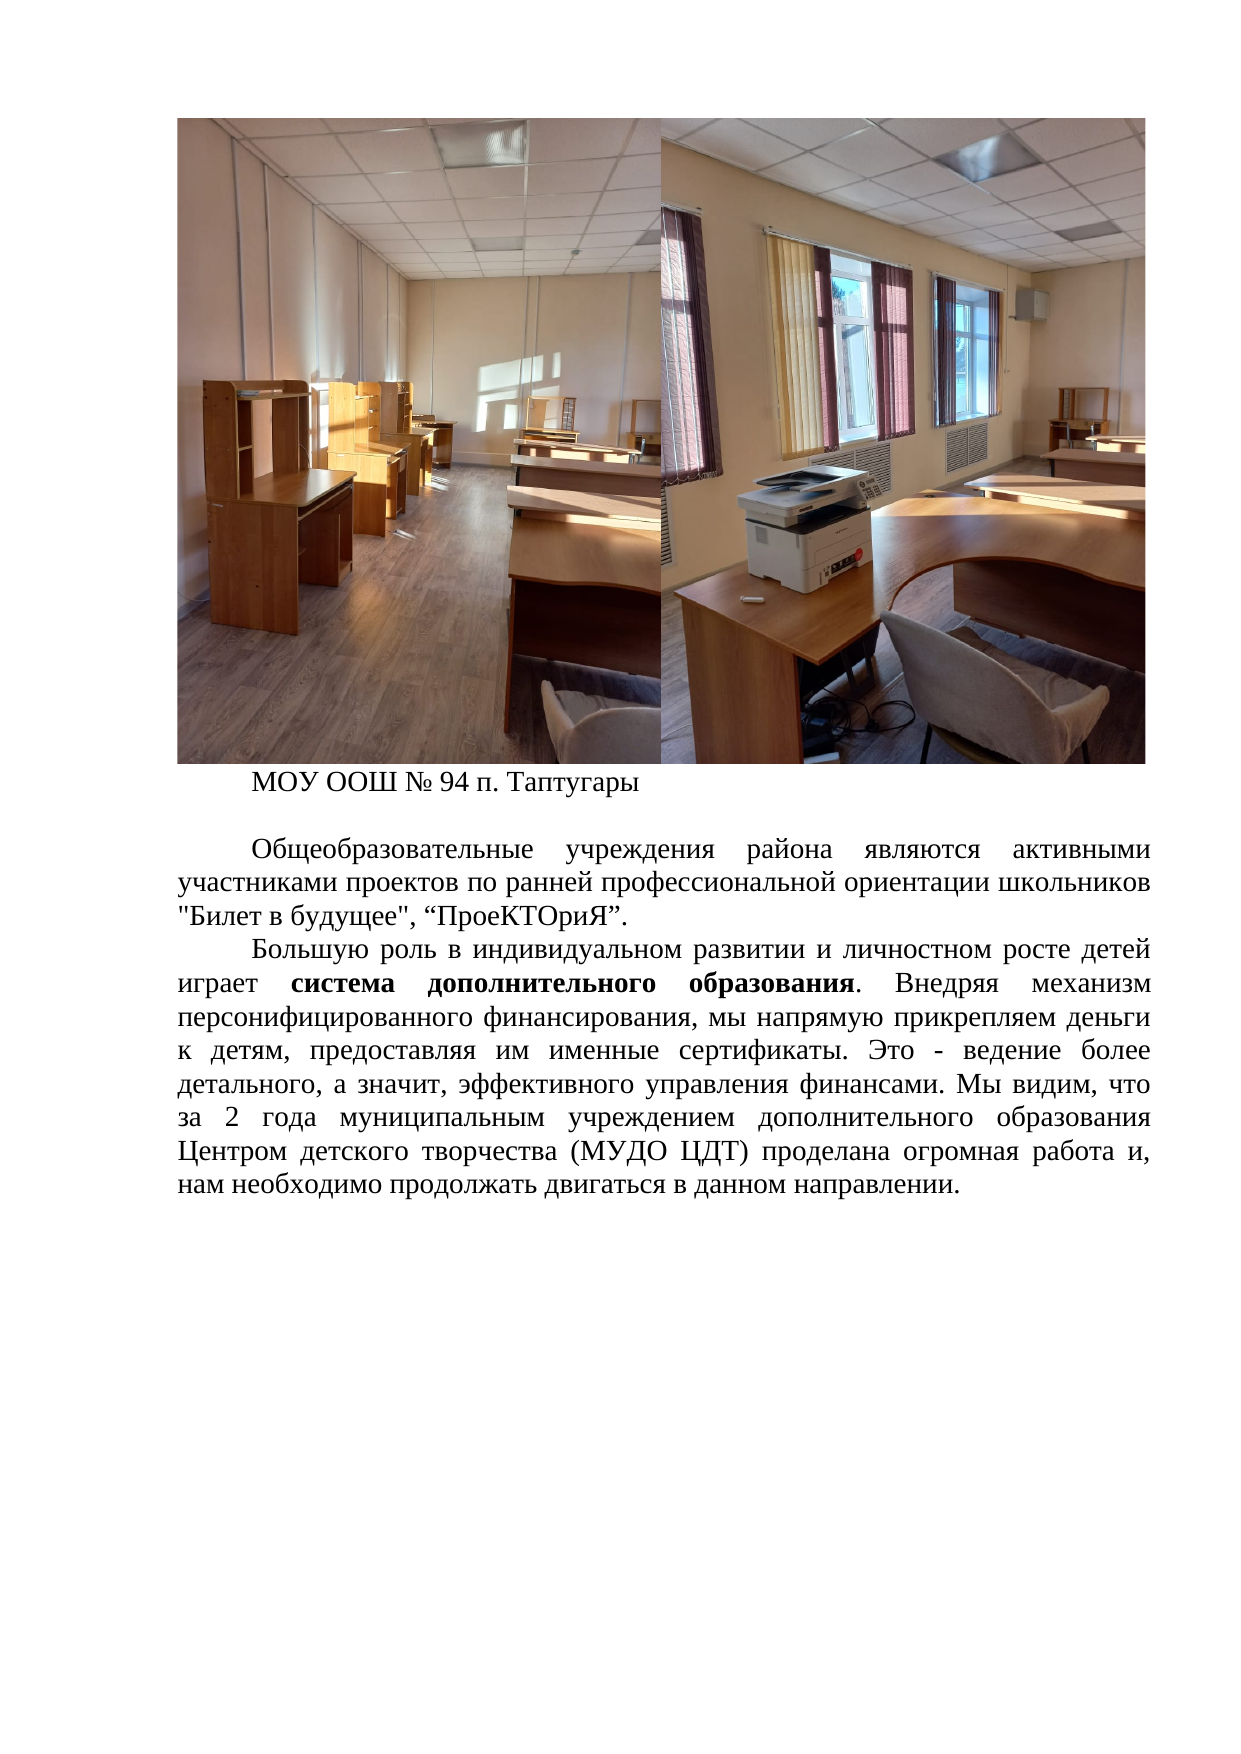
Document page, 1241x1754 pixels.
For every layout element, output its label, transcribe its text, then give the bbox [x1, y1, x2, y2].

text Большую роль в индивидуальном развитии и личностном росте детей играет система дополнительного образования. Внедряя механизм персонифицированного финансирования, мы напрямую прикрепляем деньги к детям, предоставляя им именные сертификаты. Это - ведение более детального, а значит, эффективного управления финансами. Мы видим, что за 2 года муниципальным учреждением дополнительного образования Центром детского творчества (МУДО ЦДТ) проделана огромная работа и, нам необходимо продолжать двигаться в данном направлении. [177, 932, 1152, 1200]
text МОУ ООШ № 94 п. Таптугары [177, 764, 1152, 797]
picture [177, 118, 1146, 764]
text Общеобразовательные учреждения района являются активными участниками проектов по ранней профессиональной ориентации школьников "Билет в будущее", “ПроеКТОриЯ”. [177, 831, 1152, 932]
